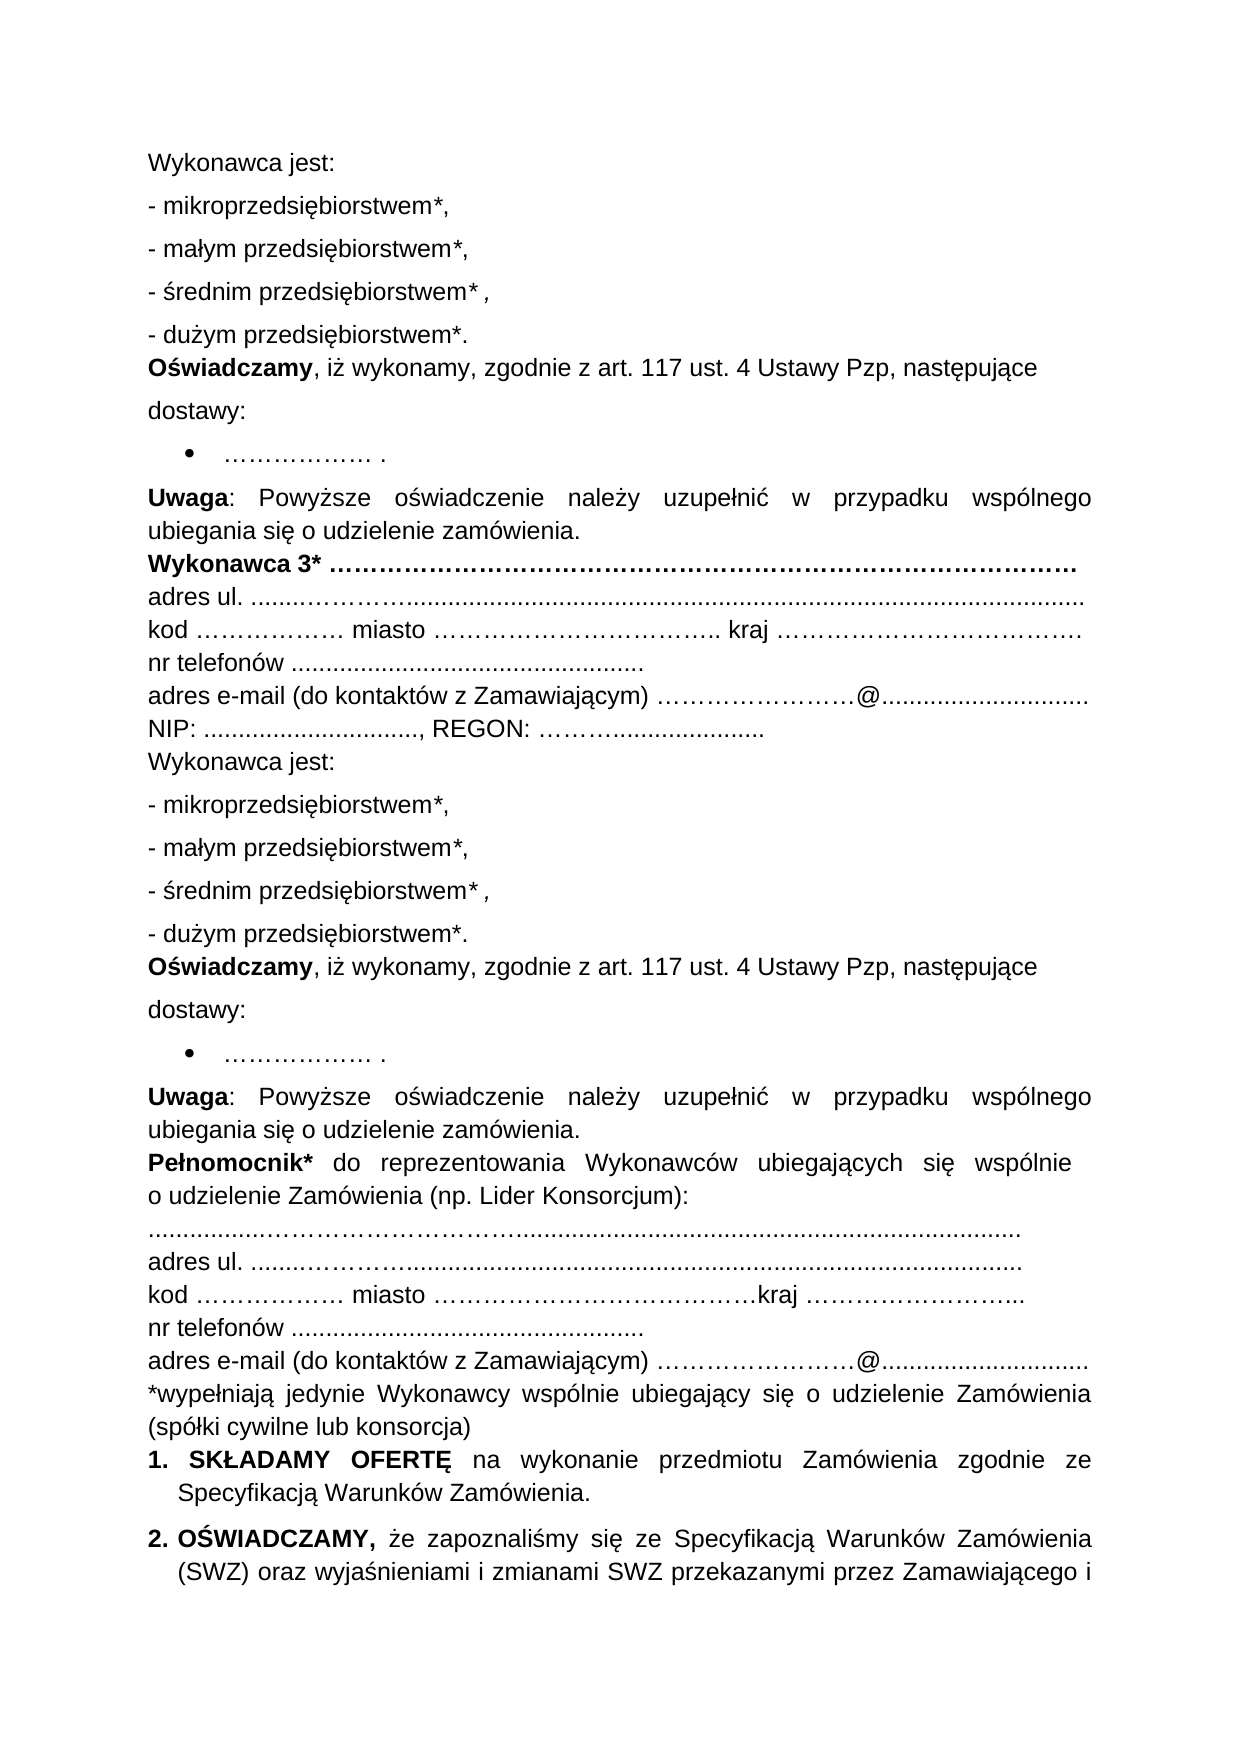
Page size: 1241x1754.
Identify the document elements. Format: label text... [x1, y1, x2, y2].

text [148, 1523, 1093, 1585]
text 1. SKŁADAMY OFERTĘ na wykonanie przedmiotu Zamówienia zgodnie ze Specyfikacją Warunków Zamówienia. [148, 1445, 1093, 1507]
list ……………… . [185, 1038, 1093, 1067]
text adres e-mail (do kontaktów z Zamawiającym) ……………………@.............................. [148, 1346, 1093, 1375]
text NIP: ..............................., REGON: ………...................... [148, 714, 1093, 742]
text Oświadczamy, iż wykonamy, zgodnie z art. 117 ust. 4 Ustawy Pzp, następujące dostawy: [148, 353, 1093, 425]
list ……………… . [185, 439, 1093, 468]
text - dużym przedsiębiorstwem*. [148, 919, 1093, 948]
text Oświadczamy, iż wykonamy, zgodnie z art. 117 ust. 4 Ustawy Pzp, następujące dostawy: [148, 952, 1093, 1024]
text Uwaga: Powyższe oświadczenie należy uzupełnić w przypadku wspólnego ubiegania się o udzielenie zamówienia. [148, 1082, 1093, 1143]
text Wykonawca jest: [148, 148, 1093, 176]
text - mikroprzedsiębiorstwem*, [148, 191, 1093, 219]
text Uwaga: Powyższe oświadczenie należy uzupełnić w przypadku wspólnego ubiegania się o udzielenie zamówienia. [148, 483, 1093, 544]
text kod ……………… miasto …………………………………kraj ……………………... [148, 1280, 1093, 1309]
text Wykonawca jest: [148, 747, 1093, 776]
text - mikroprzedsiębiorstwem*, [148, 790, 1093, 819]
text Wykonawca 3* ……………………………………………………………………………… [148, 549, 1093, 577]
text adres ul. ........………….................................................................................................. [148, 582, 1093, 610]
text *wypełniają jedynie Wykonawcy wspólnie ubiegający się o udzielenie Zamówienia (spółki cywilne lub konsorcja) [148, 1379, 1093, 1441]
text - małym przedsiębiorstwem*, [148, 833, 1093, 862]
text - dużym przedsiębiorstwem*. [148, 320, 1093, 349]
text .................…………………………......................................................................... [148, 1214, 1093, 1243]
text - małym przedsiębiorstwem*, [148, 234, 1093, 263]
text Pełnomocnik* do reprezentowania Wykonawców ubiegających się wspólnie o udzielenie Zamówienia (np. Lider Konsorcjum): [148, 1148, 1093, 1209]
text adres ul. ........…………......................................................................................... [148, 1247, 1093, 1276]
text - średnim przedsiębiorstwem* , [148, 876, 1093, 905]
text nr telefonów ................................................... [148, 648, 1093, 676]
text adres e-mail (do kontaktów z Zamawiającym) ……………………@.............................. [148, 681, 1093, 709]
text nr telefonów ................................................... [148, 1313, 1093, 1342]
text kod ……………… miasto …………………………….. kraj ………………………………. [148, 615, 1093, 643]
text - średnim przedsiębiorstwem* , [148, 277, 1093, 306]
